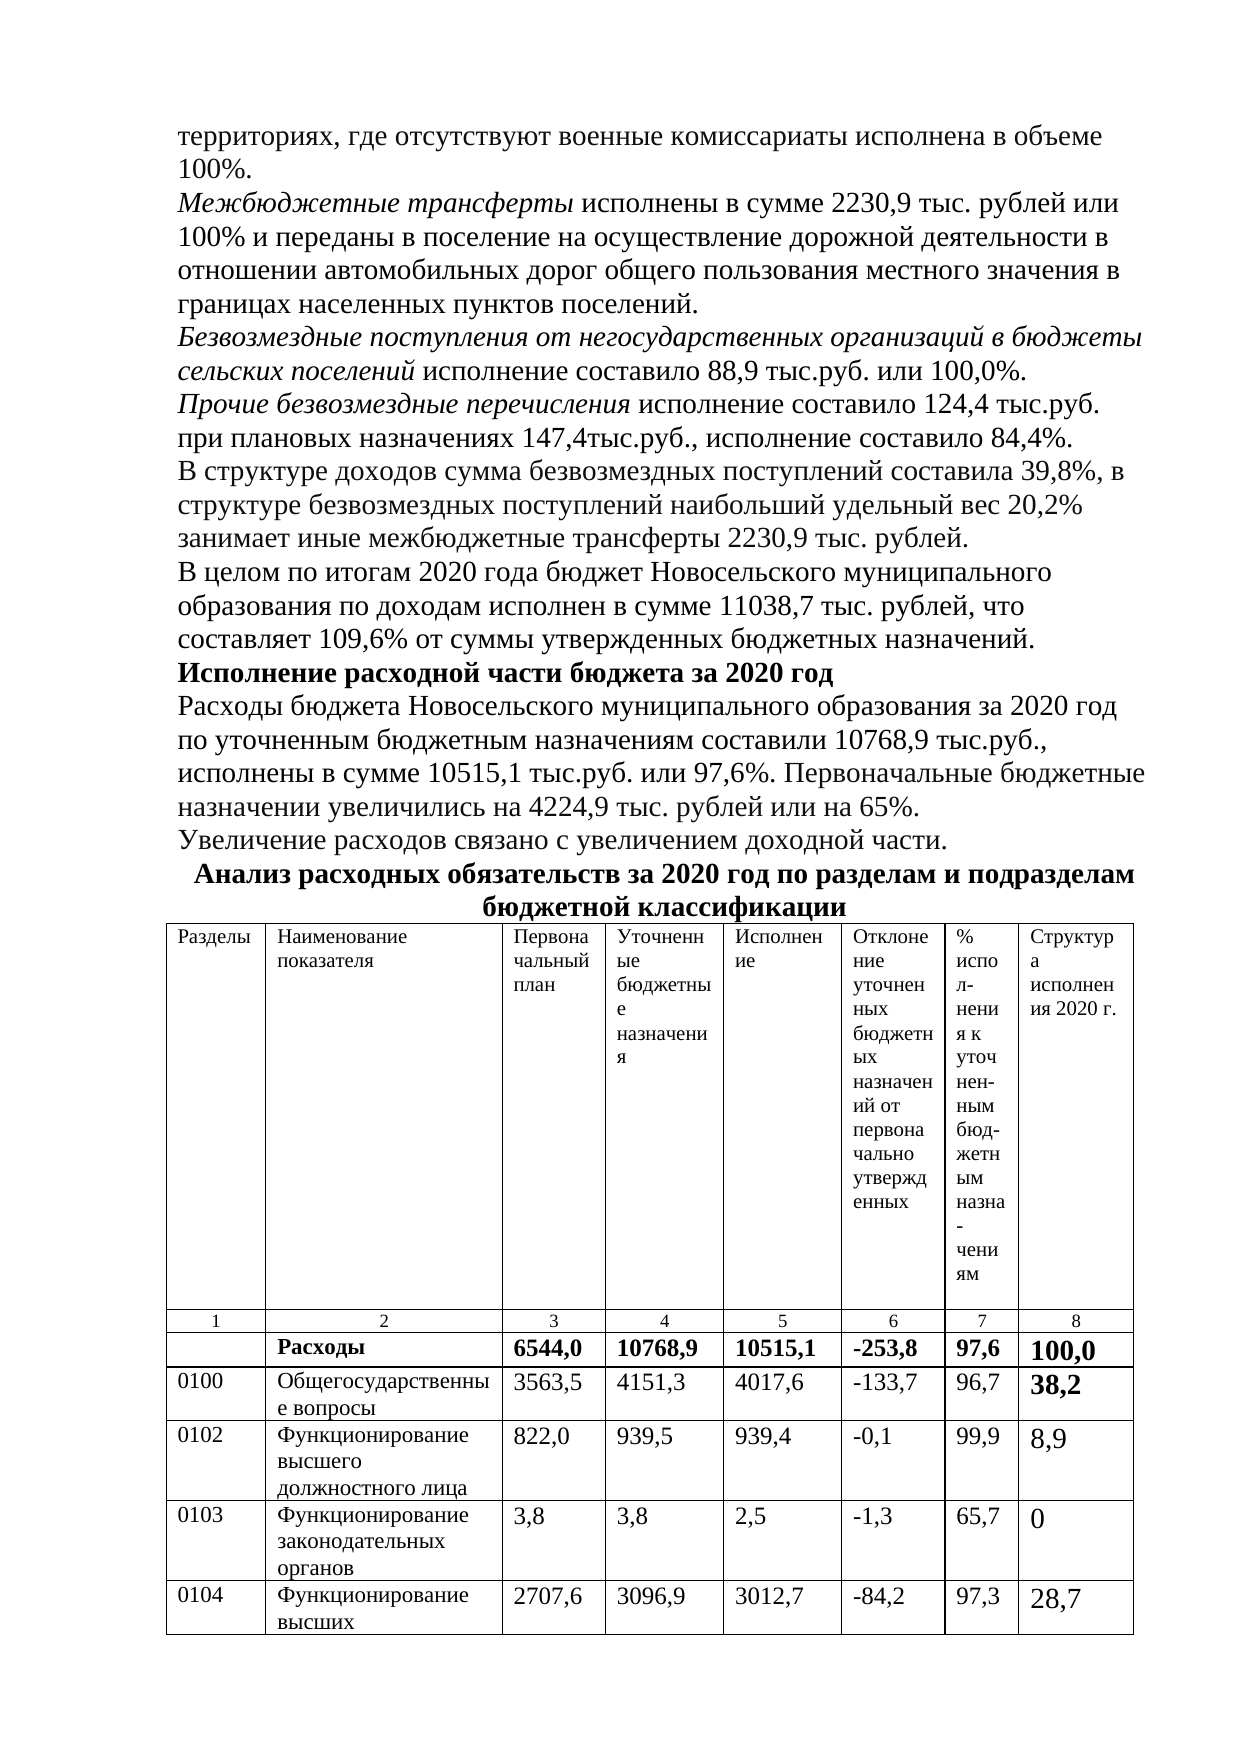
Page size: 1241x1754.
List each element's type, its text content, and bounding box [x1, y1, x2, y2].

text Исполнение расходной части бюджета за 2020 год [177, 655, 1152, 688]
table_cell 5 [724, 1310, 841, 1332]
table_header Первоначальный план [503, 924, 605, 1309]
table_cell -133,7 [842, 1368, 944, 1420]
table_cell 3,8 [606, 1501, 723, 1580]
table_cell 0102 [167, 1421, 265, 1500]
table_cell 8,9 [1019, 1421, 1133, 1500]
table_cell 4 [606, 1310, 723, 1332]
table_cell 7 [946, 1310, 1018, 1332]
table_cell Расходы [266, 1333, 502, 1366]
table_header % испол-нения к уточнен-ным бюд-жетным назна-чениям [946, 924, 1018, 1309]
table_cell 2707,6 [503, 1581, 605, 1634]
table_cell 8 [1019, 1310, 1133, 1332]
table_cell -253,8 [842, 1333, 944, 1366]
text Расходы бюджета Новосельского муниципального образования за 2020 год по уточненным бюджетным назначениям составили 10768,9 тыс.руб., исполнены в сумме 10515,1 тыс.руб. или 97,6%. Первоначальные бюджетные назначении увеличились на 4224,9 тыс. рублей или на 65%. [177, 688, 1152, 822]
table_header Разделы [167, 924, 265, 1309]
table_cell 3,8 [503, 1501, 605, 1580]
table_cell 2 [266, 1310, 502, 1332]
text Безвозмездные поступления от негосударственных организаций в бюджеты сельских поселений исполнение составило 88,9 тыс.руб. или 100,0%. [177, 319, 1152, 386]
text В целом по итогам 2020 года бюджет Новосельского муниципального [177, 554, 1152, 588]
table_cell Функционирование высшего должностного лица [266, 1421, 502, 1500]
table_cell 939,4 [724, 1421, 841, 1500]
table_cell 28,7 [1019, 1581, 1133, 1634]
table_cell Общегосударственные вопросы [266, 1368, 502, 1420]
table_cell 38,2 [1019, 1368, 1133, 1420]
text Прочие безвозмездные перечисления исполнение составило 124,4 тыс.руб. при плановых назначениях 147,4тыс.руб., исполнение составило 84,4%. [177, 386, 1152, 453]
table_cell 96,7 [946, 1368, 1018, 1420]
text В структуре доходов сумма безвозмездных поступлений составила 39,8%, в [177, 453, 1152, 487]
table_cell 99,9 [946, 1421, 1018, 1500]
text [177, 118, 1152, 185]
table_cell 0 [1019, 1501, 1133, 1580]
table_cell 100,0 [1019, 1333, 1133, 1366]
table_cell 3 [503, 1310, 605, 1332]
table_cell 6 [842, 1310, 944, 1332]
text Межбюджетные трансферты исполнены в сумме 2230,9 тыс. рублей или 100% и переданы в поселение на осуществление дорожной деятельности в отношении автомобильных дорог общего пользования местного значения в границах населенных пунктов поселений. [177, 185, 1152, 319]
table_cell 2,5 [724, 1501, 841, 1580]
table_header Наименование показателя [266, 924, 502, 1309]
text Увеличение расходов связано с увеличением доходной части. [177, 822, 1152, 856]
table_cell 0104 [167, 1581, 265, 1634]
table_header Отклонение уточненных бюджетных назначений от первоначально утвержденных [842, 924, 944, 1309]
text структуре безвозмездных поступлений наибольший удельный вес 20,2% занимает иные межбюджетные трансферты 2230,9 тыс. рублей. [177, 487, 1152, 554]
table_cell 3096,9 [606, 1581, 723, 1634]
table_cell 6544,0 [503, 1333, 605, 1366]
table_cell [167, 1333, 265, 1366]
table_header Исполнение [724, 924, 841, 1309]
table_cell 822,0 [503, 1421, 605, 1500]
table_cell 0100 [167, 1368, 265, 1420]
table_header Уточненные бюджетные назначения [606, 924, 723, 1309]
text Анализ расходных обязательств за 2020 год по разделам и подразделам бюджетной классификации [177, 856, 1152, 923]
table_cell 939,5 [606, 1421, 723, 1500]
table_cell -1,3 [842, 1501, 944, 1580]
table_cell 10768,9 [606, 1333, 723, 1366]
table_cell 3563,5 [503, 1368, 605, 1420]
table_cell 4017,6 [724, 1368, 841, 1420]
table_cell 65,7 [946, 1501, 1018, 1580]
table_cell -84,2 [842, 1581, 944, 1634]
table_header Структура исполнения 2020 г. [1019, 924, 1133, 1309]
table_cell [266, 1581, 502, 1634]
table_cell Функционирование законодательных органов [266, 1501, 502, 1580]
table_cell 97,3 [946, 1581, 1018, 1634]
table_cell 10515,1 [724, 1333, 841, 1366]
table_cell 97,6 [946, 1333, 1018, 1366]
table_cell 4151,3 [606, 1368, 723, 1420]
table_cell -0,1 [842, 1421, 944, 1500]
table_cell 1 [167, 1310, 265, 1332]
table_cell 3012,7 [724, 1581, 841, 1634]
table_cell 0103 [167, 1501, 265, 1580]
text образования по доходам исполнен в сумме 11038,7 тыс. рублей, что составляет 109,6% от суммы утвержденных бюджетных назначений. [177, 588, 1152, 655]
